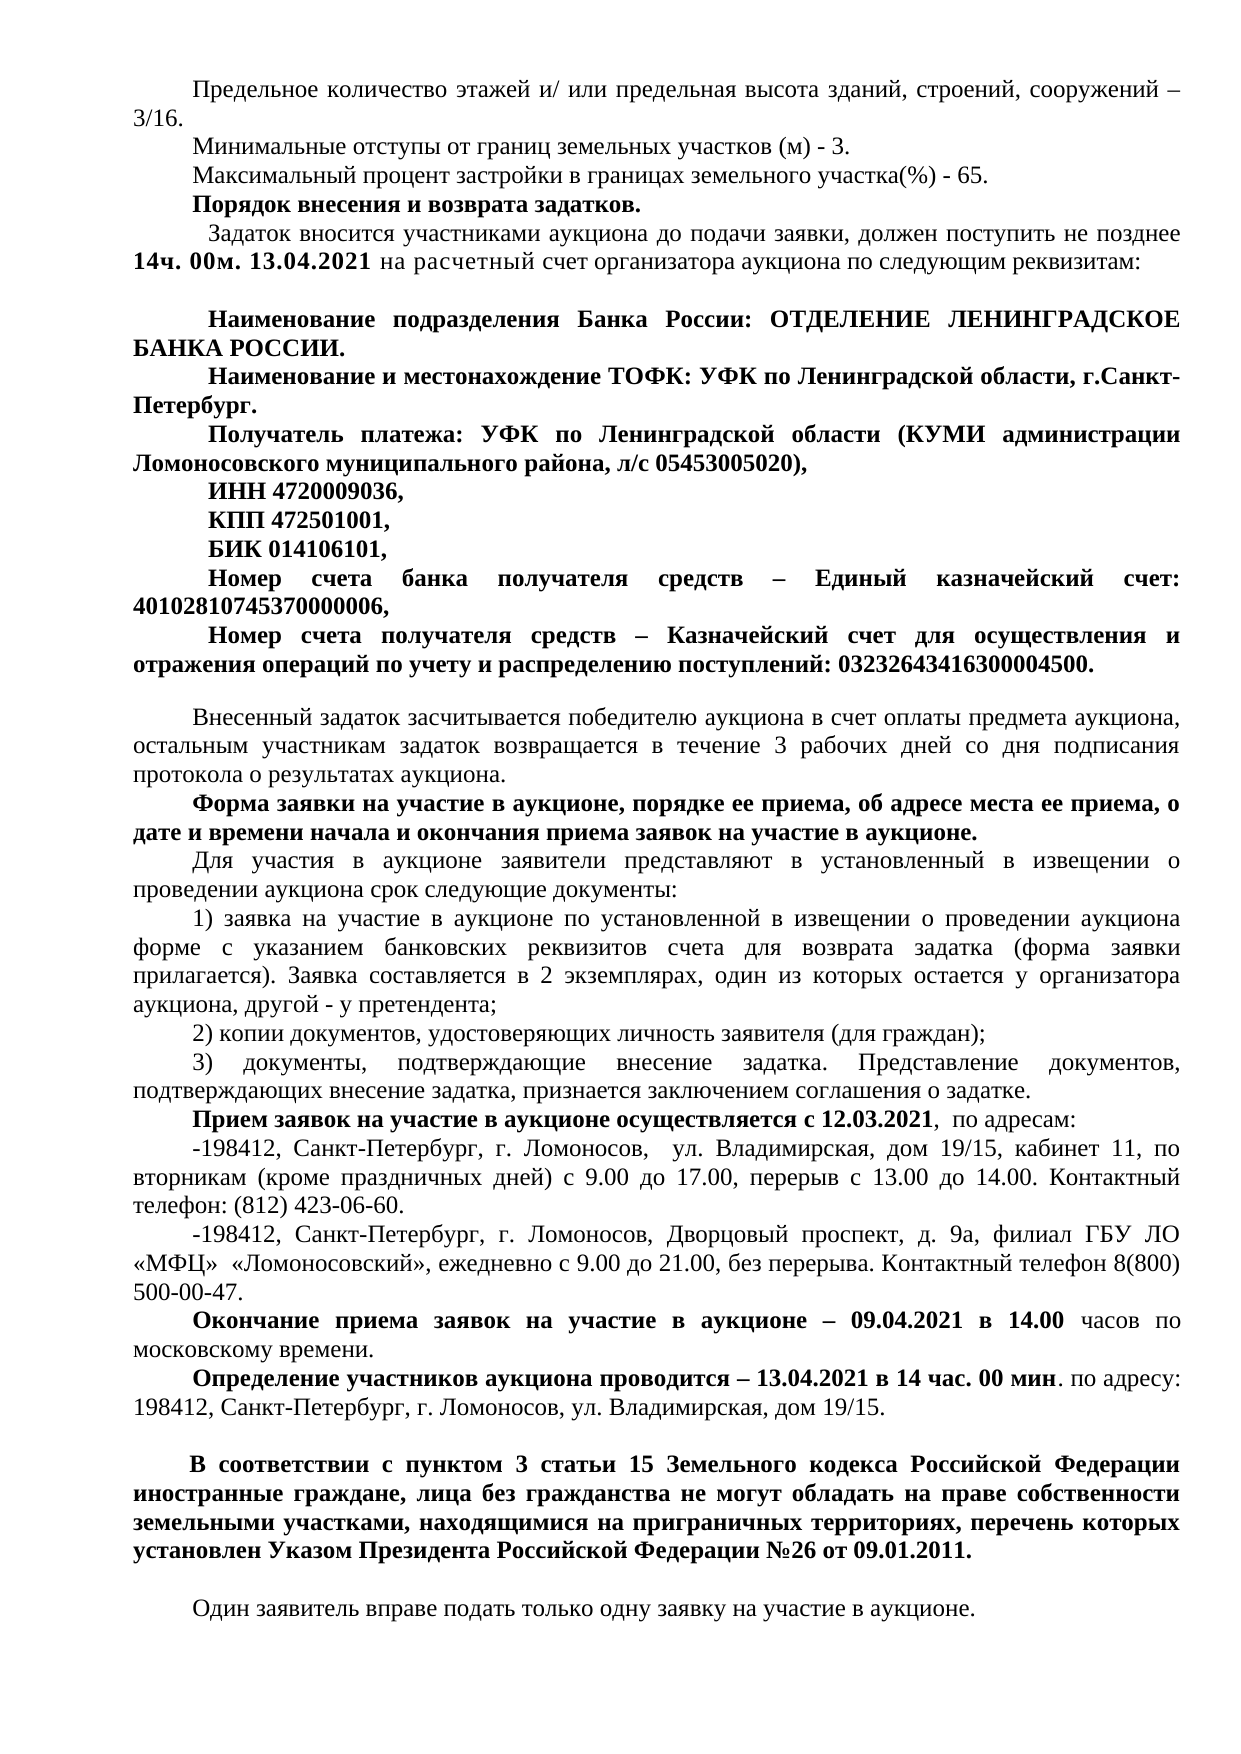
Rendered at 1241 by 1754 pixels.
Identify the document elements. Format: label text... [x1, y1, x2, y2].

text Форма заявки на участие в аукционе, порядке ее приема, об адресе места ее приема, о дате и времени начала и окончания приема заявок на участие в аукционе. [133, 788, 1181, 845]
text 1) заявка на участие в аукционе по установленной в извещении о проведении аукциона форме с указанием банковских реквизитов счета для возврата задатка (форма заявки прилагается). Заявка составляется в 2 экземплярах, один из которых остается у организатора аукциона, другой - у претендента; [133, 903, 1181, 1018]
text БИК 014106101, [133, 534, 1181, 563]
text Максимальный процент застройки в границах земельного участка(%) - 65. [133, 160, 1181, 189]
text ИНН 4720009036, [133, 476, 1181, 505]
text -198412, Санкт-Петербург, г. Ломоносов, Дворцовый проспект, д. 9а, филиал ГБУ ЛО «МФЦ» «Ломоносовский», ежедневно с 9.00 до 21.00, без перерыва. Контактный телефон 8(800) 500-00-47. [133, 1219, 1181, 1305]
text Минимальные отступы от границ земельных участков (м) - 3. [133, 131, 1181, 160]
text Внесенный задаток засчитывается победителю аукциона в счет оплаты предмета аукциона, остальным участникам задаток возвращается в течение 3 рабочих дней со дня подписания протокола о результатах аукциона. [133, 702, 1181, 788]
text Наименование и местонахождение ТОФК: УФК по Ленинградской области, г.Санкт-Петербург. [133, 361, 1181, 419]
text В соответствии с пунктом 3 статьи 15 Земельного кодекса Российской Федерации иностранные граждане, лица без гражданства не могут обладать на праве собственности земельными участками, находящимися на приграничных территориях, перечень которых установлен Указом Президента Российской Федерации №26 от 09.01.2011. [133, 1449, 1181, 1564]
text Определение участников аукциона проводится – 13.04.2021 в 14 час. 00 мин. по адресу: 198412, Санкт-Петербург, г. Ломоносов, ул. Владимирская, дом 19/15. [133, 1363, 1181, 1420]
text Задаток вносится участниками аукциона до подачи заявки, должен поступить не позднее 14ч. 00м. 13.04.2021 на расчетный счет организатора аукциона по следующим реквизитам: [133, 218, 1181, 275]
text КПП 472501001, [133, 505, 1181, 534]
text Прием заявок на участие в аукционе осуществляется с 12.03.2021, по адресам: [133, 1104, 1181, 1133]
text Получатель платежа: УФК по Ленинградской области (КУМИ администрации Ломоносовского муниципального района, л/с 05453005020), [133, 419, 1181, 476]
text Порядок внесения и возврата задатков. [133, 189, 1181, 218]
text 3) документы, подтверждающие внесение задатка. Представление документов, подтверждающих внесение задатка, признается заключением соглашения о задатке. [133, 1047, 1181, 1104]
text Предельное количество этажей и/ или предельная высота зданий, строений, сооружений – 3/16. [133, 74, 1181, 131]
text Наименование подразделения Банка России: ОТДЕЛЕНИЕ ЛЕНИНГРАДСКОЕ БАНКА РОССИИ. [133, 304, 1181, 361]
text Окончание приема заявок на участие в аукционе – 09.04.2021 в 14.00 часов по московскому времени. [133, 1305, 1181, 1363]
text -198412, Санкт-Петербург, г. Ломоносов, ул. Владимирская, дом 19/15, кабинет 11, по вторникам (кроме праздничных дней) с 9.00 до 17.00, перерыв с 13.00 до 14.00. Контактный телефон: (812) 423-06-60. [133, 1133, 1181, 1219]
text Номер счета получателя средств – Казначейский счет для осуществления и отражения операций по учету и распределению поступлений: 03232643416300004500. [133, 620, 1181, 678]
text Для участия в аукционе заявители представляют в установленный в извещении о проведении аукциона срок следующие документы: [133, 845, 1181, 903]
text Номер счета банка получателя средств – Единый казначейский счет: 40102810745370000006, [133, 563, 1181, 620]
text Один заявитель вправе подать только одну заявку на участие в аукционе. [133, 1593, 1181, 1622]
text 2) копии документов, удостоверяющих личность заявителя (для граждан); [133, 1018, 1181, 1047]
